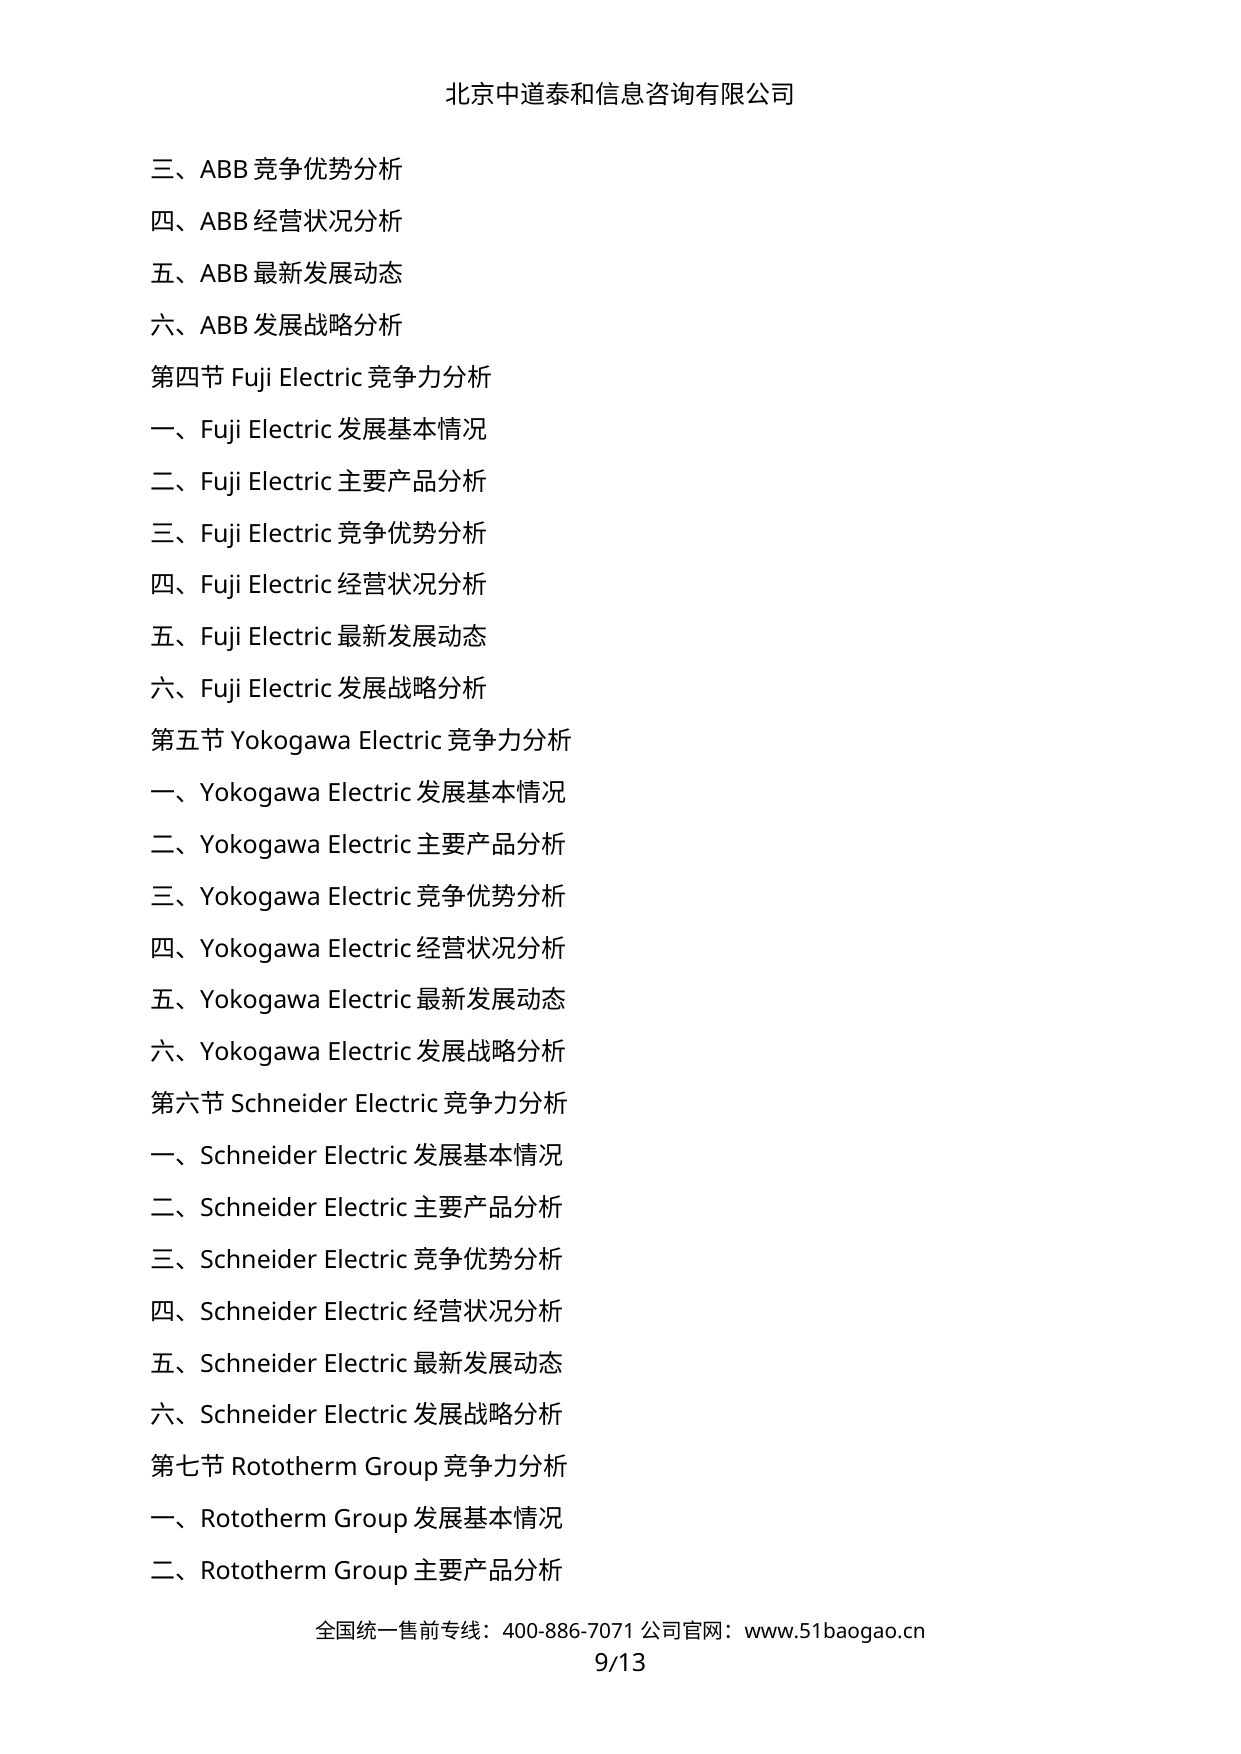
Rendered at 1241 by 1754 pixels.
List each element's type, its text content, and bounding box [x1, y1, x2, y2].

text 第七节 Rototherm Group竞争力分析 [150, 1447, 1090, 1483]
text 四、Fuji Electric经营状况分析 [150, 565, 1090, 601]
text 二、Fuji Electric主要产品分析 [150, 461, 1090, 497]
text 五、Schneider Electric最新发展动态 [150, 1343, 1090, 1379]
text 一、Schneider Electric发展基本情况 [150, 1136, 1090, 1172]
text 第五节 Yokogawa Electric竞争力分析 [150, 721, 1090, 757]
text 第六节 Schneider Electric竞争力分析 [150, 1084, 1090, 1120]
text 三、Yokogawa Electric竞争优势分析 [150, 876, 1090, 912]
text 五、Fuji Electric最新发展动态 [150, 617, 1090, 653]
text 四、Yokogawa Electric经营状况分析 [150, 928, 1090, 964]
text 二、Schneider Electric主要产品分析 [150, 1187, 1090, 1224]
text 一、Rototherm Group发展基本情况 [150, 1499, 1090, 1535]
text 三、ABB竞争优势分析 [150, 150, 1090, 186]
text 五、Yokogawa Electric最新发展动态 [150, 980, 1090, 1016]
text 六、ABB发展战略分析 [150, 306, 1090, 342]
text 四、ABB经营状况分析 [150, 202, 1090, 238]
text 六、Yokogawa Electric发展战略分析 [150, 1032, 1090, 1068]
text 三、Fuji Electric竞争优势分析 [150, 513, 1090, 549]
text 二、Yokogawa Electric主要产品分析 [150, 824, 1090, 861]
text 三、Schneider Electric竞争优势分析 [150, 1239, 1090, 1276]
text 一、Yokogawa Electric发展基本情况 [150, 772, 1090, 809]
text 第四节 Fuji Electric竞争力分析 [150, 357, 1090, 394]
text 一、Fuji Electric发展基本情况 [150, 409, 1090, 446]
text 四、Schneider Electric经营状况分析 [150, 1291, 1090, 1327]
text 二、Rototherm Group主要产品分析 [150, 1551, 1090, 1587]
text 六、Fuji Electric发展战略分析 [150, 669, 1090, 705]
text 五、ABB最新发展动态 [150, 254, 1090, 290]
text 六、Schneider Electric发展战略分析 [150, 1395, 1090, 1431]
